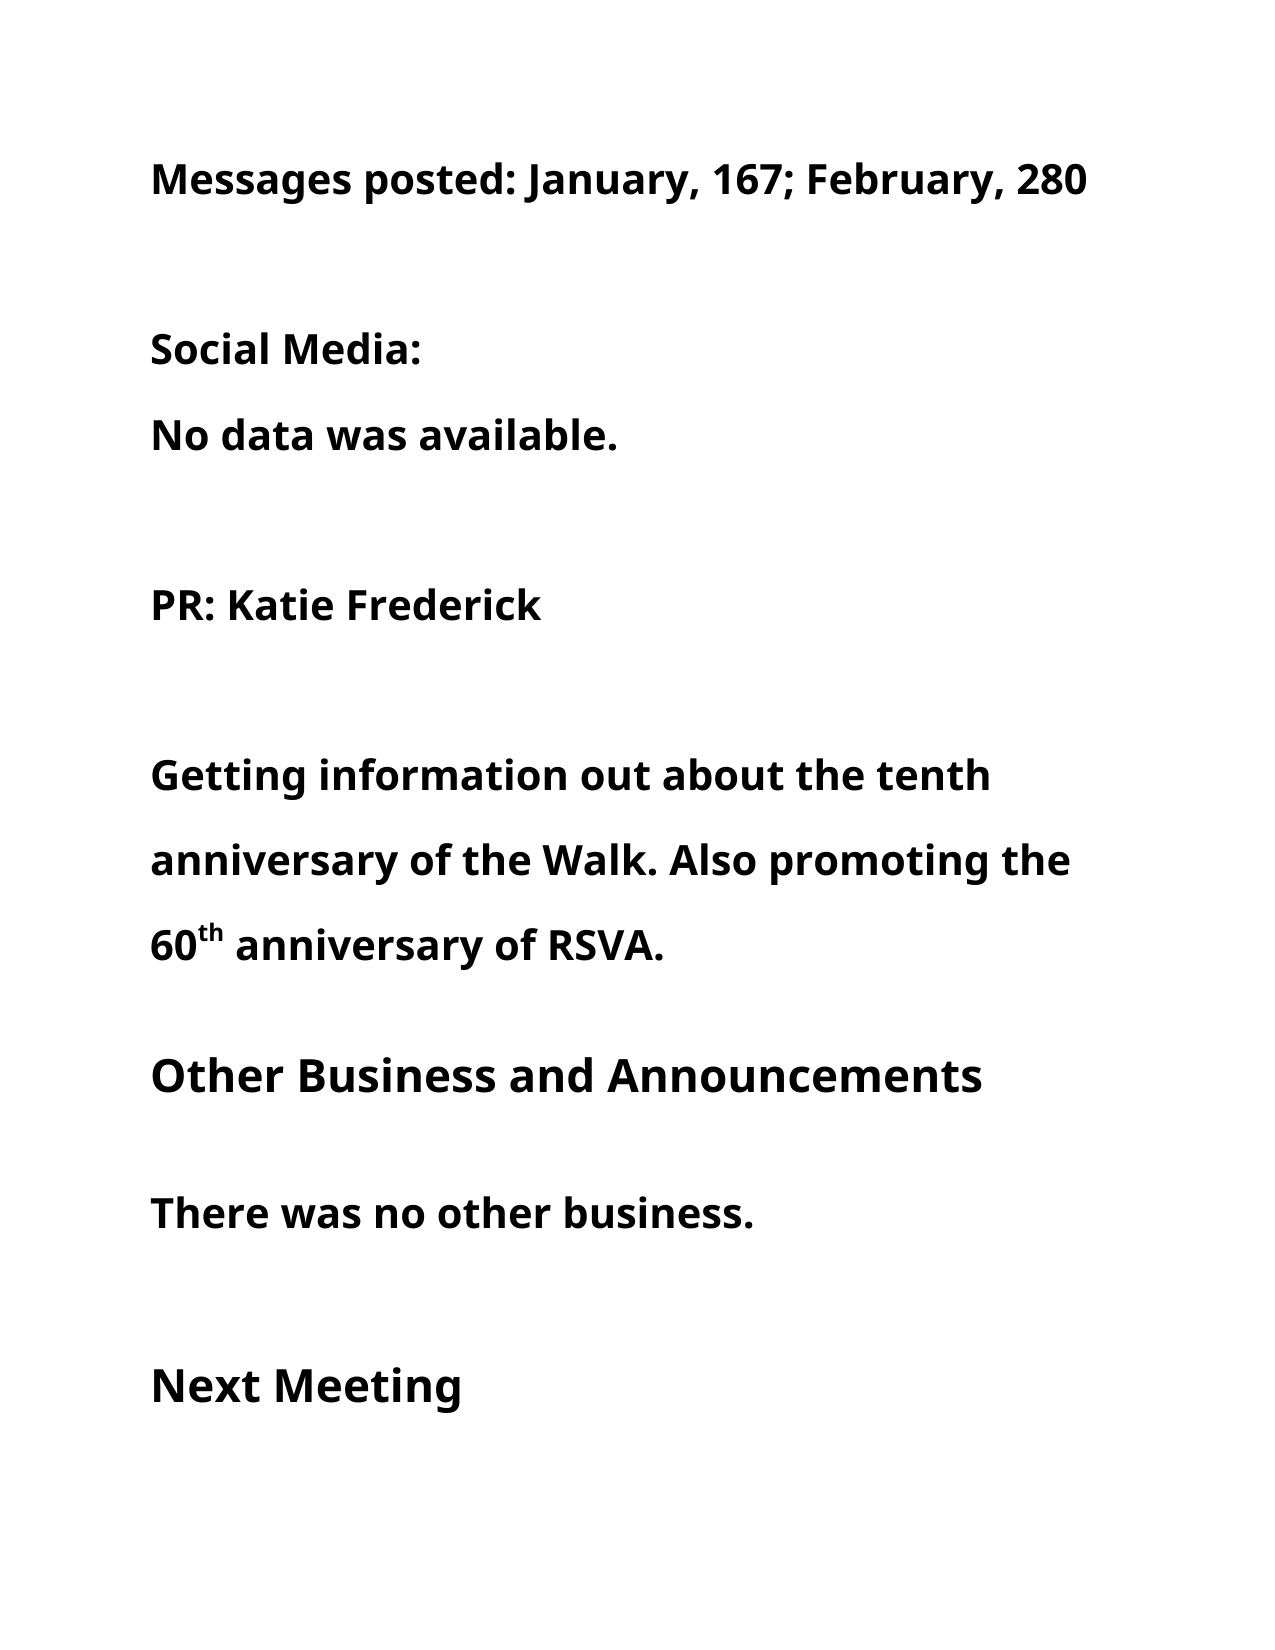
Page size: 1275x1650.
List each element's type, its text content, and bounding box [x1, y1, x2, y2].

text Messages posted: January, 167; February, 280 [150, 150, 1125, 207]
subtitle Next Meeting [150, 1354, 1125, 1416]
text There was no other business. [150, 1183, 1125, 1240]
text Getting information out about the tenth anniversary of the Walk. Also promoting the 60th anniversary of RSVA. [150, 746, 1125, 973]
subtitle PR: Katie Frederick [150, 576, 1125, 632]
subtitle Social Media: [150, 320, 1125, 377]
subtitle Other Business and Announcements [150, 1043, 1125, 1105]
text No data was available. [150, 405, 1125, 462]
